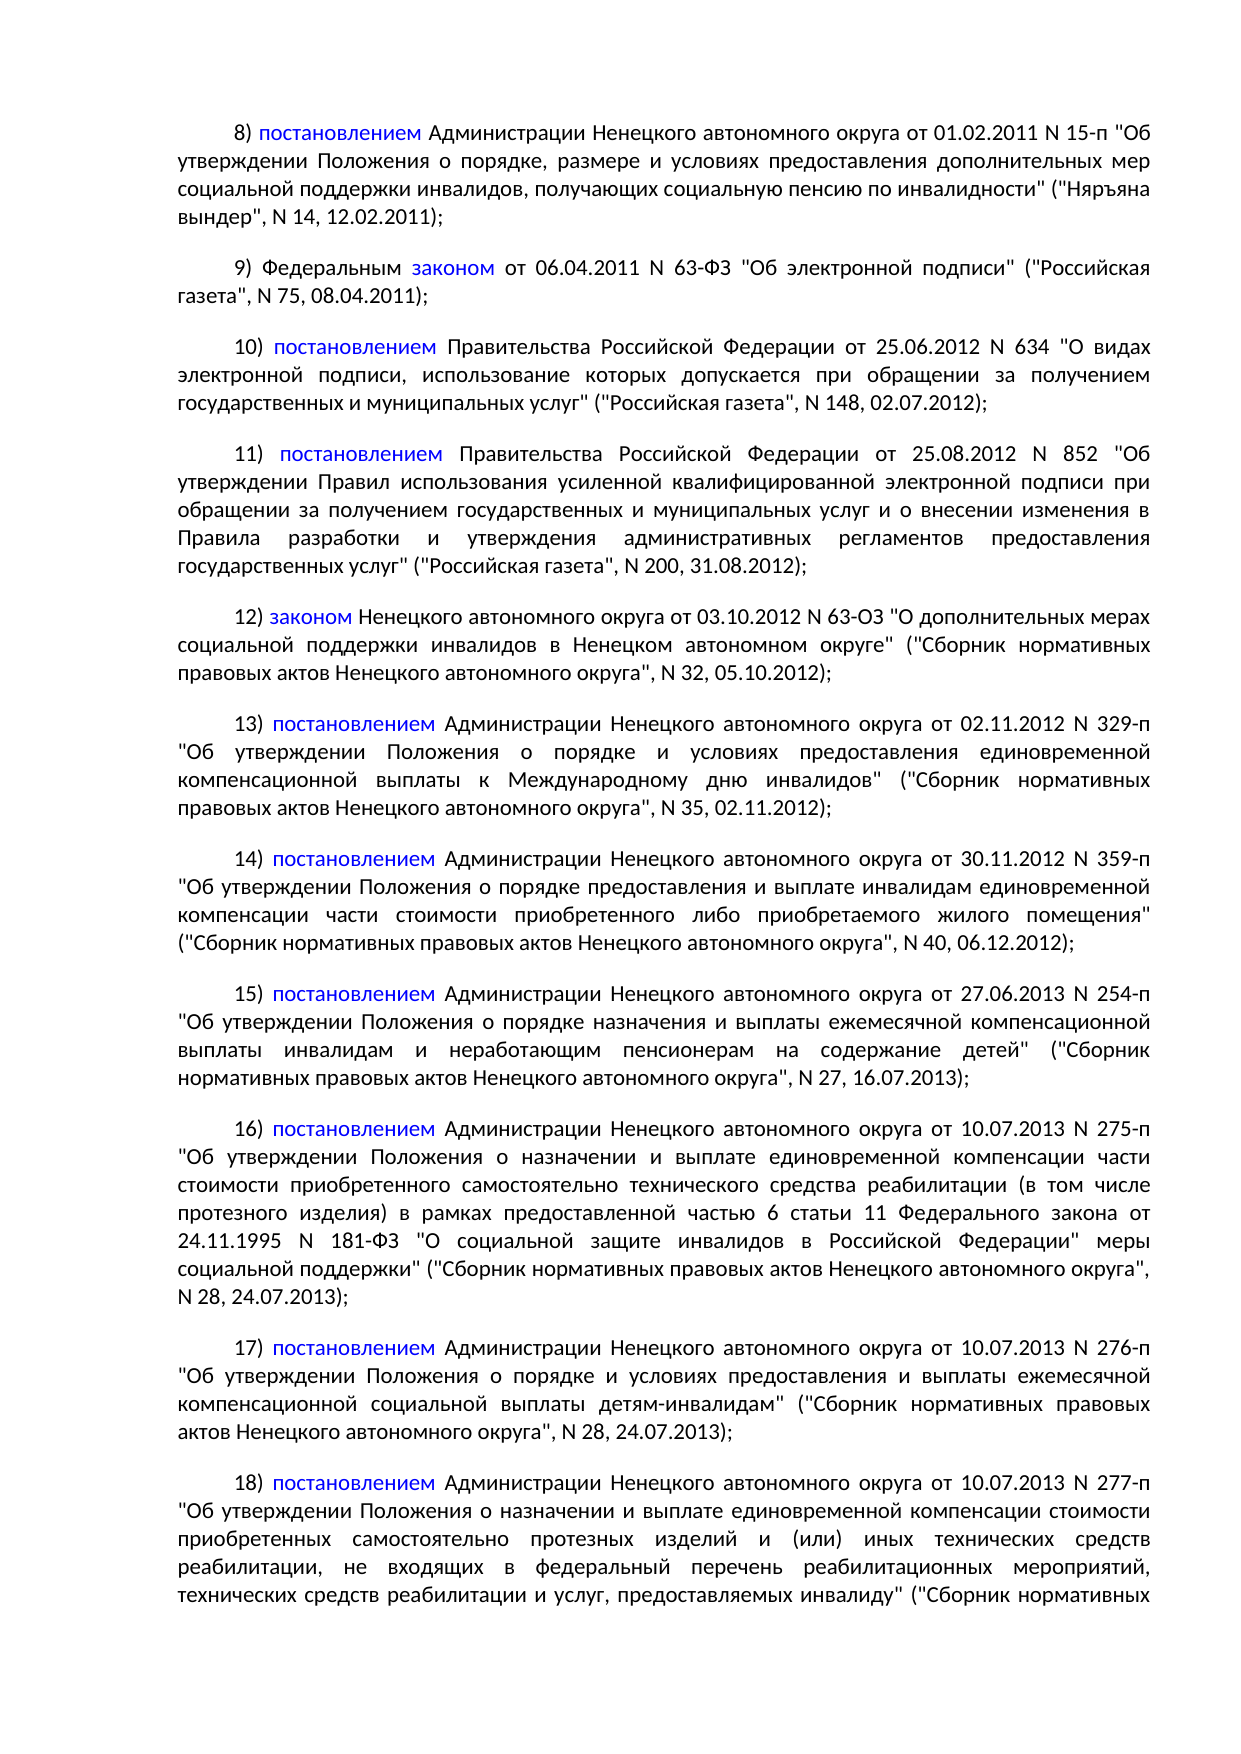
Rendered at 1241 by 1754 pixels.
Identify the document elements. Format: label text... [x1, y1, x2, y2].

text 9) Федеральным законом от 06.04.2011 N 63-ФЗ "Об электронной подписи" ("Российская газета", N 75, 08.04.2011); [177, 253, 1152, 309]
text 17) постановлением Администрации Ненецкого автономного округа от 10.07.2013 N 276-п "Об утверждении Положения о порядке и условиях предоставления и выплаты ежемесячной компенсационной социальной выплаты детям-инвалидам" ("Сборник нормативных правовых актов Ненецкого автономного округа", N 28, 24.07.2013); [177, 1333, 1152, 1445]
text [177, 1468, 1152, 1608]
text 13) постановлением Администрации Ненецкого автономного округа от 02.11.2012 N 329-п "Об утверждении Положения о порядке и условиях предоставления единовременной компенсационной выплаты к Международному дню инвалидов" ("Сборник нормативных правовых актов Ненецкого автономного округа", N 35, 02.11.2012); [177, 709, 1152, 821]
text 12) законом Ненецкого автономного округа от 03.10.2012 N 63-ОЗ "О дополнительных мерах социальной поддержки инвалидов в Ненецком автономном округе" ("Сборник нормативных правовых актов Ненецкого автономного округа", N 32, 05.10.2012); [177, 602, 1152, 686]
text 14) постановлением Администрации Ненецкого автономного округа от 30.11.2012 N 359-п "Об утверждении Положения о порядке предоставления и выплате инвалидам единовременной компенсации части стоимости приобретенного либо приобретаемого жилого помещения" ("Сборник нормативных правовых актов Ненецкого автономного округа", N 40, 06.12.2012); [177, 844, 1152, 956]
text 11) постановлением Правительства Российской Федерации от 25.08.2012 N 852 "Об утверждении Правил использования усиленной квалифицированной электронной подписи при обращении за получением государственных и муниципальных услуг и о внесении изменения в Правила разработки и утверждения административных регламентов предоставления государственных услуг" ("Российская газета", N 200, 31.08.2012); [177, 439, 1152, 579]
text 8) постановлением Администрации Ненецкого автономного округа от 01.02.2011 N 15-п "Об утверждении Положения о порядке, размере и условиях предоставления дополнительных мер социальной поддержки инвалидов, получающих социальную пенсию по инвалидности" ("Няръяна вындер", N 14, 12.02.2011); [177, 118, 1152, 230]
text 16) постановлением Администрации Ненецкого автономного округа от 10.07.2013 N 275-п "Об утверждении Положения о назначении и выплате единовременной компенсации части стоимости приобретенного самостоятельно технического средства реабилитации (в том числе протезного изделия) в рамках предоставленной частью 6 статьи 11 Федерального закона от 24.11.1995 N 181-ФЗ "О социальной защите инвалидов в Российской Федерации" меры социальной поддержки" ("Сборник нормативных правовых актов Ненецкого автономного округа", N 28, 24.07.2013); [177, 1114, 1152, 1310]
text 15) постановлением Администрации Ненецкого автономного округа от 27.06.2013 N 254-п "Об утверждении Положения о порядке назначения и выплаты ежемесячной компенсационной выплаты инвалидам и неработающим пенсионерам на содержание детей" ("Сборник нормативных правовых актов Ненецкого автономного округа", N 27, 16.07.2013); [177, 979, 1152, 1091]
text 10) постановлением Правительства Российской Федерации от 25.06.2012 N 634 "О видах электронной подписи, использование которых допускается при обращении за получением государственных и муниципальных услуг" ("Российская газета", N 148, 02.07.2012); [177, 332, 1152, 416]
